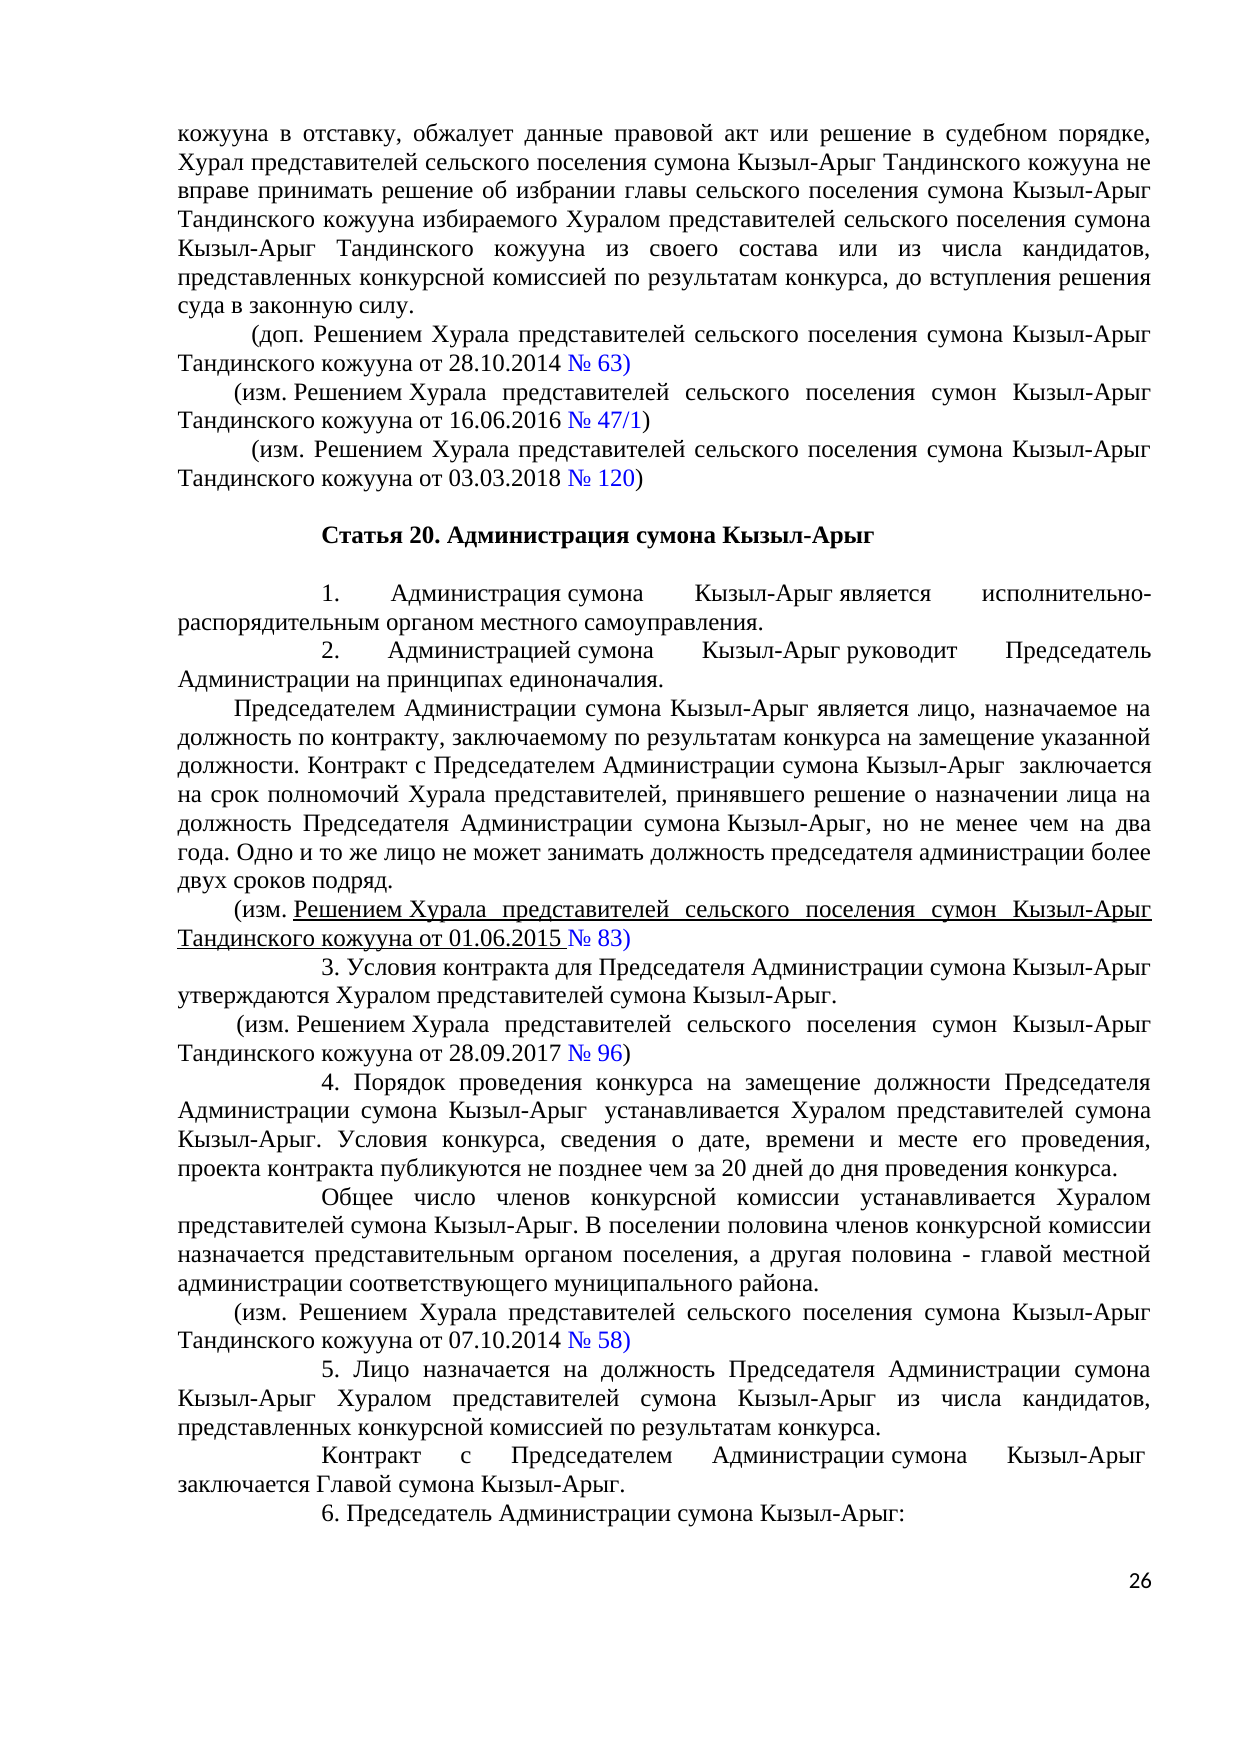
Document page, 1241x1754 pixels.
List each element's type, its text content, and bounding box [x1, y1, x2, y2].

text (изм. Решением Хурала представителей сельского поселения сумон Кызыл-Арыг Тандинского кожууна от 28.09.2017 № 96) [177, 1009, 1152, 1067]
text 4. Порядок проведения конкурса на замещение должности Председателя Администрации сумона Кызыл-Арыг устанавливается Хуралом представителей сумона Кызыл-Арыг. Условия конкурса, сведения о дате, времени и месте его проведения, проекта контракта публикуются не позднее чем за 20 дней до дня проведения конкурса. [177, 1067, 1152, 1182]
text (изм. Решением Хурала представителей сельского поселения сумон Кызыл-Арыг Тандинского кожууна от 01.06.2015 № 83) [177, 894, 1152, 952]
text 2. Администрацией сумона Кызыл-Арыг руководит Председатель Администрации на принципах единоначалия. [177, 636, 1152, 693]
text 1. Администрация сумона Кызыл-Арыг является исполнительно-распорядительным органом местного самоуправления. [177, 578, 1152, 636]
text (изм. Решением Хурала представителей сельского поселения сумона Кызыл-Арыг Тандинского кожууна от 03.03.2018 № 120) [177, 434, 1152, 492]
text Статья 20. Администрация сумона Кызыл-Арыг [177, 521, 1152, 549]
text Общее число членов конкурсной комиссии устанавливается Хуралом представителей сумона Кызыл-Арыг. В поселении половина членов конкурсной комиссии назначается представительным органом поселения, а другая половина - главой местной администрации соответствующего муниципального района. [177, 1182, 1152, 1297]
text (доп. Решением Хурала представителей сельского поселения сумона Кызыл-Арыг Тандинского кожууна от 28.10.2014 № 63) [177, 319, 1152, 377]
text Председателем Администрации сумона Кызыл-Арыг является лицо, назначаемое на должность по контракту, заключаемому по результатам конкурса на замещение указанной должности. Контракт с Председателем Администрации сумона Кызыл-Арыг заключается на срок полномочий Хурала представителей, принявшего решение о назначении лица на должность Председателя Администрации сумона Кызыл-Арыг, но не менее чем на два года. Одно и то же лицо не может занимать должность председателя администрации более двух сроков подряд. [177, 693, 1152, 894]
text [177, 118, 1152, 319]
text (изм. Решением Хурала представителей сельского поселения сумон Кызыл-Арыг Тандинского кожууна от 16.06.2016 № 47/1) [177, 377, 1152, 434]
text 5. Лицо назначается на должность Председателя Администрации сумона Кызыл-Арыг Хуралом представителей сумона Кызыл-Арыг из числа кандидатов, представленных конкурсной комиссией по результатам конкурса. [177, 1354, 1152, 1441]
text 6. Председатель Администрации сумона Кызыл-Арыг: [177, 1498, 1152, 1527]
text 3. Условия контракта для Председателя Администрации сумона Кызыл-Арыг утверждаются Хуралом представителей сумона Кызыл-Арыг. [177, 952, 1152, 1009]
text (изм. Решением Хурала представителей сельского поселения сумона Кызыл-Арыг Тандинского кожууна от 07.10.2014 № 58) [177, 1297, 1152, 1354]
text Контракт с Председателем Администрации сумона Кызыл-Арыг заключается Главой сумона Кызыл-Арыг. [177, 1441, 1152, 1498]
